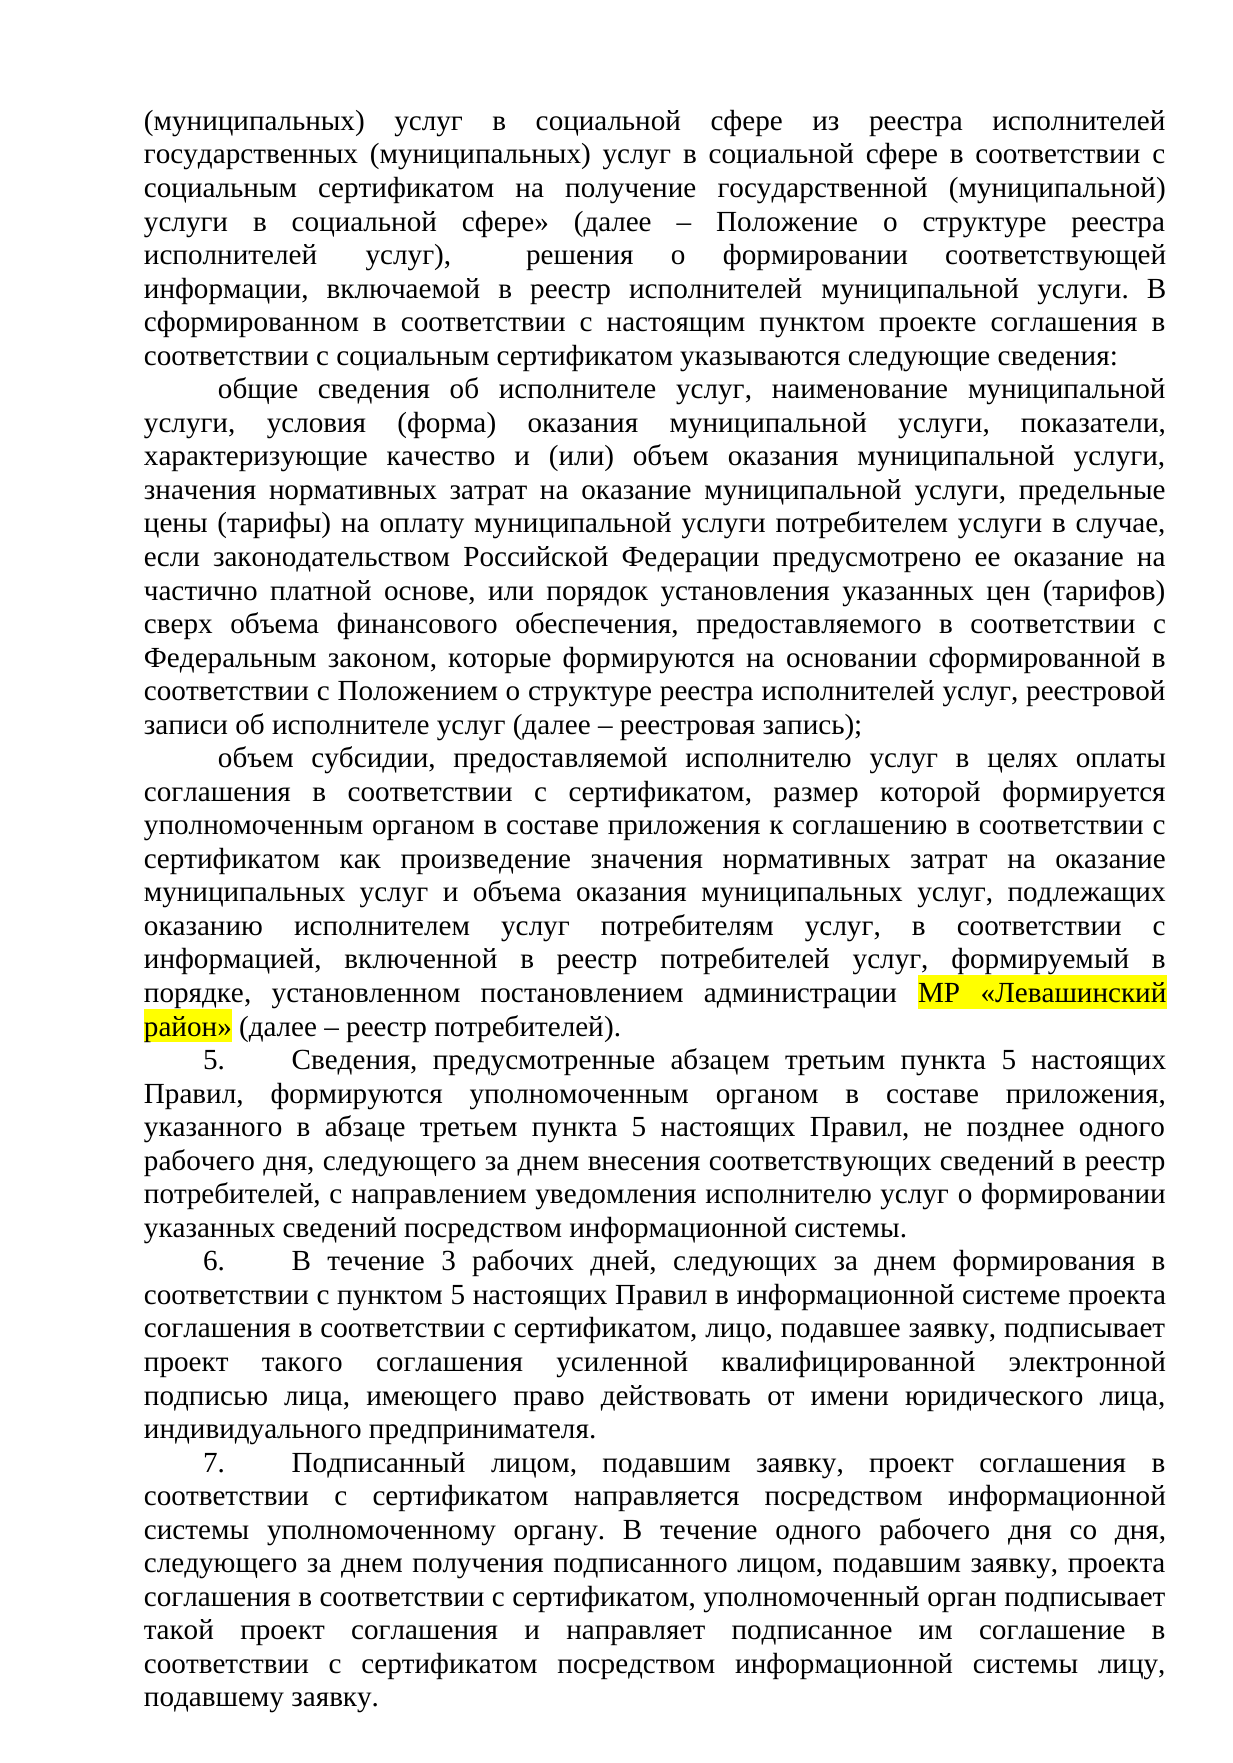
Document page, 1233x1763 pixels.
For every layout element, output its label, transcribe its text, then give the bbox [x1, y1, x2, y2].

list В течение 3 рабочих дней, следующих за днем формирования в соответствии с пунктом 5 настоящих Правил в информационной системе проекта соглашения в соответствии с сертификатом, лицо, подавшее заявку, подписывает проект такого соглашения усиленной квалифицированной электронной подписью лица, имеющего право действовать от имени юридического лица, индивидуального предпринимателя. [144, 1243, 1167, 1445]
list Подписанный лицом, подавшим заявку, проект соглашения в соответствии с сертификатом направляется посредством информационной системы уполномоченному органу. В течение одного рабочего дня со дня, следующего за днем получения подписанного лицом, подавшим заявку, проекта соглашения в соответствии с сертификатом, уполномоченный орган подписывает такой проект соглашения и направляет подписанное им соглашение в соответствии с сертификатом посредством информационной системы лицу, подавшему заявку. [144, 1445, 1167, 1713]
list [144, 103, 1167, 371]
text объем субсидии, предоставляемой исполнителю услуг в целях оплаты соглашения в соответствии с сертификатом, размер которой формируется уполномоченным органом в составе приложения к соглашению в соответствии с сертификатом как произведение значения нормативных затрат на оказание муниципальных услуг и объема оказания муниципальных услуг, подлежащих оказанию исполнителем услуг потребителям услуг, в соответствии с информацией, включенной в реестр потребителей услуг, формируемый в порядке, установленном постановлением администрации МР «Левашинский район» (далее – реестр потребителей). [144, 740, 1167, 1042]
list Сведения, предусмотренные абзацем третьим пункта 5 настоящих Правил, формируются уполномоченным органом в составе приложения, указанного в абзаце третьем пункта 5 настоящих Правил, не позднее одного рабочего дня, следующего за днем внесения соответствующих сведений в реестр потребителей, с направлением уведомления исполнителю услуг о формировании указанных сведений посредством информационной системы. [144, 1042, 1167, 1243]
text общие сведения об исполнителе услуг, наименование муниципальной услуги, условия (форма) оказания муниципальной услуги, показатели, характеризующие качество и (или) объем оказания муниципальной услуги, значения нормативных затрат на оказание муниципальной услуги, предельные цены (тарифы) на оплату муниципальной услуги потребителем услуги в случае, если законодательством Российской Федерации предусмотрено ее оказание на частично платной основе, или порядок установления указанных цен (тарифов) сверх объема финансового обеспечения, предоставляемого в соответствии с Федеральным законом, которые формируются на основании сформированной в соответствии с Положением о структуре реестра исполнителей услуг, реестровой записи об исполнителе услуг (далее – реестровая запись); [144, 371, 1167, 740]
